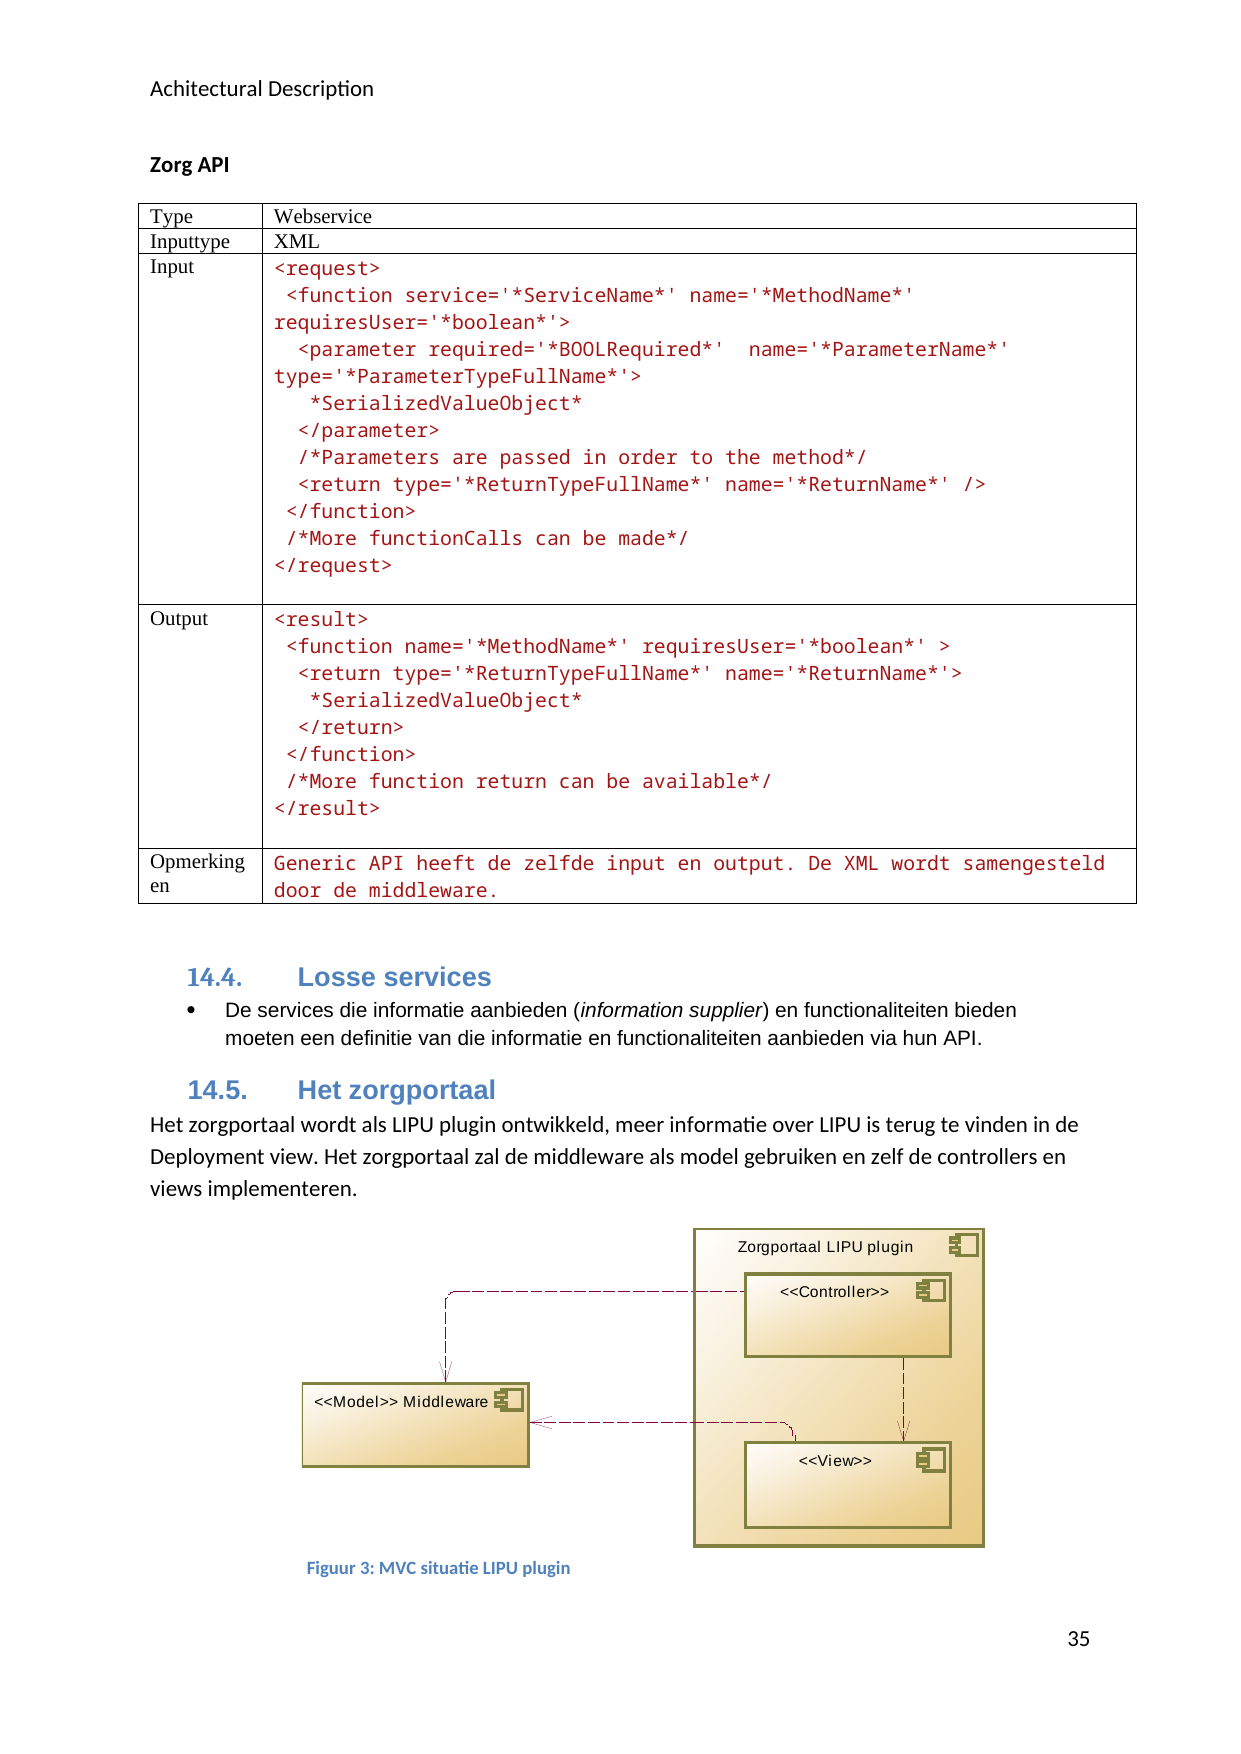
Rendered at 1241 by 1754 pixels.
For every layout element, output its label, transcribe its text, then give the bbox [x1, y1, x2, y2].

table_cell Input [139, 254, 262, 604]
text Zorg API [150, 150, 1090, 178]
table_cell <request> <function service='*ServiceName*' name='*MethodName*' requiresUser='*boolean*'> <parameter required='*BOOLRequired*' name='*ParameterName*' type='*ParameterTypeFullName*'> *SerializedValueObject* </parameter> /*Parameters are passed in order to the method*/ <return type='*ReturnTypeFullName*' name='*ReturnName*' /> </function> /*More functionCalls can be made*/ </request> [263, 254, 1136, 604]
table_cell Inputtype [139, 229, 262, 253]
table_cell XML [263, 229, 1136, 253]
text Het zorgportaal wordt als LIPU plugin ontwikkeld, meer informatie over LIPU is terug te vinden in de Deployment view. Het zorgportaal zal de middleware als model gebruiken en zelf de controllers en views implementeren. [150, 1110, 1090, 1202]
table_cell Output [139, 605, 262, 848]
table_header Type [139, 204, 262, 228]
table_cell <result> <function name='*MethodName*' requiresUser='*boolean*' > <return type='*ReturnTypeFullName*' name='*ReturnName*'> *SerializedValueObject* </return> </function> /*More function return can be available*/ </result> [263, 605, 1136, 848]
subtitle Losse services [187, 961, 1090, 993]
table_cell Opmerkingen [139, 849, 262, 903]
table_header Webservice [263, 204, 1136, 228]
list De services die informatie aanbieden (information supplier) en functionaliteiten bieden moeten een definitie van die informatie en functionaliteiten aanbieden via hun API. [187, 998, 1090, 1049]
table_cell Generic API heeft de zelfde input en output. De XML wordt samengesteld door de middleware. [263, 849, 1136, 903]
subtitle Het zorgportaal [187, 1074, 1090, 1105]
